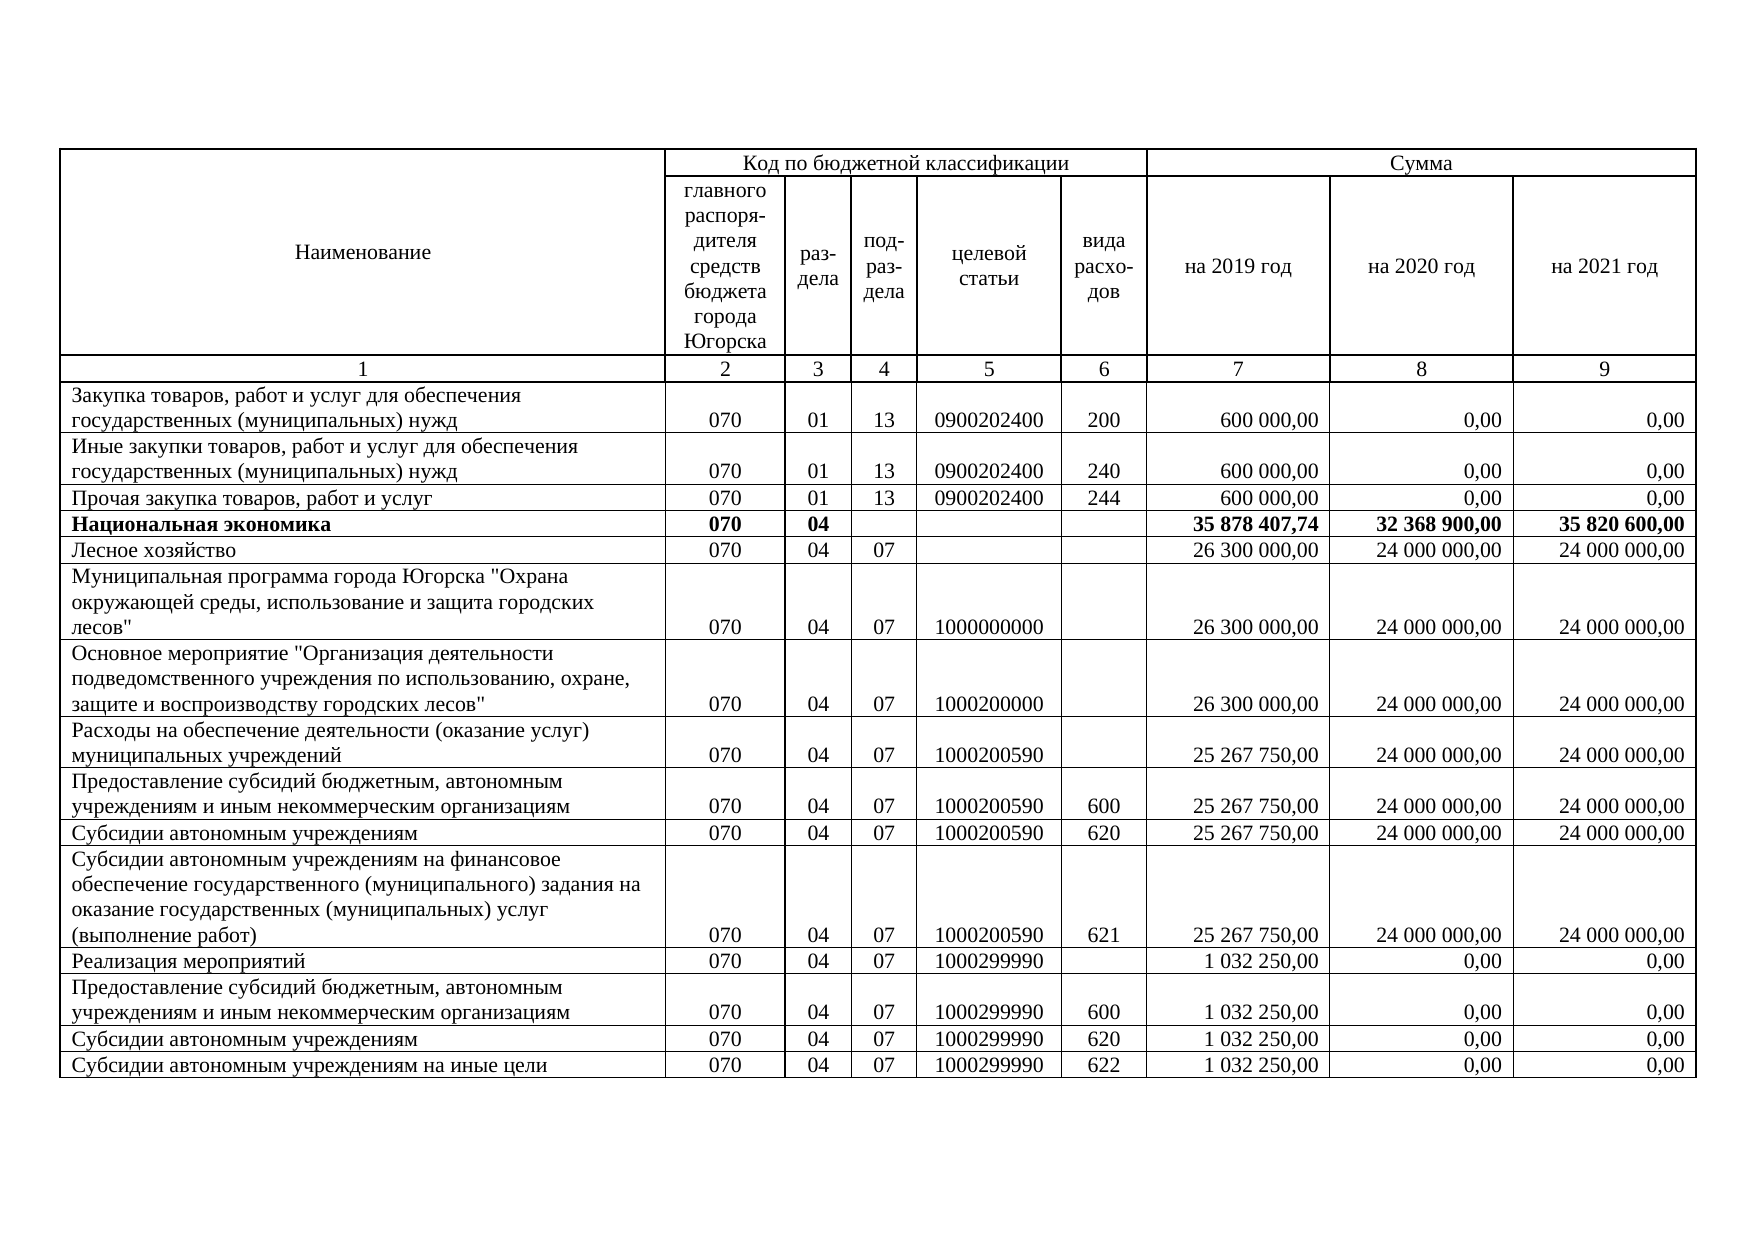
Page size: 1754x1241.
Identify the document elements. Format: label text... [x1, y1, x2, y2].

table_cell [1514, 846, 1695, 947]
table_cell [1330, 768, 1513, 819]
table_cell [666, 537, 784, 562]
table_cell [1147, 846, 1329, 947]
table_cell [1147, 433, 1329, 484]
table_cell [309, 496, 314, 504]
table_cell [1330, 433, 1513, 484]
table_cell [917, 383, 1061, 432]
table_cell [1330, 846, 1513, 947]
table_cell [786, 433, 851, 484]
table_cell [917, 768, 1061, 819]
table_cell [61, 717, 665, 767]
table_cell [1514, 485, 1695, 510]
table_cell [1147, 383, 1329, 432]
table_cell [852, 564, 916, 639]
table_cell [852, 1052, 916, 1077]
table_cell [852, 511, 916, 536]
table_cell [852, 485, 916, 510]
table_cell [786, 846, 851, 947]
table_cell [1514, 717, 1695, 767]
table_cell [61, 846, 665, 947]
table_cell главного распоря- дителя средств бюджета города Югорска [666, 177, 784, 353]
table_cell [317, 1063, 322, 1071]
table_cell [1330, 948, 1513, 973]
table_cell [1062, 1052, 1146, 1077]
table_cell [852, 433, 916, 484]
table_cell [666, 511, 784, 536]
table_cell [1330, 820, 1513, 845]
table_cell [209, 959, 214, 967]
table_cell 1 [61, 356, 664, 381]
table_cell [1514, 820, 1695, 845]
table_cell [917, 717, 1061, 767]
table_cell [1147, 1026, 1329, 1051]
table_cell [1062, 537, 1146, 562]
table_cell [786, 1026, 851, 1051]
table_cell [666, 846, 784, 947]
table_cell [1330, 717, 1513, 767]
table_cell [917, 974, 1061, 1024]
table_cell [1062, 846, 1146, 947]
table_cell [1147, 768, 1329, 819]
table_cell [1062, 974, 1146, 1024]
table_cell целевой статьи [918, 177, 1060, 353]
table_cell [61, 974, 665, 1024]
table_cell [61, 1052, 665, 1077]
table_cell 7 [1148, 356, 1329, 381]
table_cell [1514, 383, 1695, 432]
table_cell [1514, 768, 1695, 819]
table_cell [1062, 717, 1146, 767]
table_cell 2 [666, 356, 784, 381]
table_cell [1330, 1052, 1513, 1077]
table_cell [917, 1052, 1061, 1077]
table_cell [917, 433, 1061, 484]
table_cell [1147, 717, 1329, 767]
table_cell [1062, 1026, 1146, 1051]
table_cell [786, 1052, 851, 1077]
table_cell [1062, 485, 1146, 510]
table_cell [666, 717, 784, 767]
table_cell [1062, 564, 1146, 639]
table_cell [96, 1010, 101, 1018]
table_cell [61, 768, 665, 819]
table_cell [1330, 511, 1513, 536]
table_cell на 2019 год [1148, 177, 1329, 353]
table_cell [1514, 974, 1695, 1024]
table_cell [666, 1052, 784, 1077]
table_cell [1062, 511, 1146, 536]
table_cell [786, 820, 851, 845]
table_cell под- раз- дела [852, 177, 916, 353]
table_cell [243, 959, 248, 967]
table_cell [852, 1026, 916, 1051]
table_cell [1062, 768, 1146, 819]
table_cell 8 [1331, 356, 1512, 381]
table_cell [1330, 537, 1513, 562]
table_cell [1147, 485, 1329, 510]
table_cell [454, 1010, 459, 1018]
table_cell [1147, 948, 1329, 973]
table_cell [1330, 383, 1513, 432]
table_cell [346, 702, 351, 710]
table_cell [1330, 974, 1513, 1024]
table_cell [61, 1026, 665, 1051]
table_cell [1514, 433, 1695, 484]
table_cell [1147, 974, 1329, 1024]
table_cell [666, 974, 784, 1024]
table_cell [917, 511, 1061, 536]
table_cell 6 [1062, 356, 1146, 381]
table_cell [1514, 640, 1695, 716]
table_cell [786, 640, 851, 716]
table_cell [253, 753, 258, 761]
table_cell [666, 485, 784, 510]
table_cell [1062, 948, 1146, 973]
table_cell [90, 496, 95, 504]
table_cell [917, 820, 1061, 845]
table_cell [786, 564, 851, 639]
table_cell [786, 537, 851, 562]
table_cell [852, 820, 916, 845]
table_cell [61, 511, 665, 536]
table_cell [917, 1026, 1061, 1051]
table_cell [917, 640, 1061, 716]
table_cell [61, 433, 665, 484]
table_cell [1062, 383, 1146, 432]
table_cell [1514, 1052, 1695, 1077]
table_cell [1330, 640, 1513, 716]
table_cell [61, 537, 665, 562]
table_header Сумма [1148, 150, 1695, 175]
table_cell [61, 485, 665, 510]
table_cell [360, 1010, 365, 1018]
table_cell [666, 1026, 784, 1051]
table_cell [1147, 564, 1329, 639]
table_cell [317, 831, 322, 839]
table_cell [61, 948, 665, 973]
table_cell раз- дела [786, 177, 850, 353]
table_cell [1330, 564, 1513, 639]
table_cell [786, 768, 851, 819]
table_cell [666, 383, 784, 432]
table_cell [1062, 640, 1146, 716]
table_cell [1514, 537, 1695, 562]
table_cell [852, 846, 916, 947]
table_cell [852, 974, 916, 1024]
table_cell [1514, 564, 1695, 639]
table_cell на 2020 год [1331, 177, 1512, 353]
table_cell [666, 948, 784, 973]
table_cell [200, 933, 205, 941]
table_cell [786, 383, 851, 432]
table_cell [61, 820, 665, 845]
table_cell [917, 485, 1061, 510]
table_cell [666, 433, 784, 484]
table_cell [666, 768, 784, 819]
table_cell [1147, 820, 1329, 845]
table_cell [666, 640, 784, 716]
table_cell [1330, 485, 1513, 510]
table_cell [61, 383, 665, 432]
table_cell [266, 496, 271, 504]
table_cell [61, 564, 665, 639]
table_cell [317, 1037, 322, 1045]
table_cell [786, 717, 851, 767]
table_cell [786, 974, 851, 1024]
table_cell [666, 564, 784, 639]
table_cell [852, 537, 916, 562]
table_cell вида расхо-дов [1062, 177, 1146, 353]
table_cell 9 [1514, 356, 1695, 381]
table_cell 4 [852, 356, 916, 381]
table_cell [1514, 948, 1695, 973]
table_cell 3 [786, 356, 850, 381]
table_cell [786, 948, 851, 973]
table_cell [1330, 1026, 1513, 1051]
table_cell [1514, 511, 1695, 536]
table_header Наименование [61, 150, 664, 353]
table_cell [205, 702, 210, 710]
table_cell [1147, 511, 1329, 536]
table_cell на 2021 год [1514, 177, 1695, 353]
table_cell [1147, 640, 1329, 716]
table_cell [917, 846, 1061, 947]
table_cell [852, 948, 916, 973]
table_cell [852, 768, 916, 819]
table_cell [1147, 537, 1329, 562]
table_header Код по бюджетной классификации [666, 150, 1146, 175]
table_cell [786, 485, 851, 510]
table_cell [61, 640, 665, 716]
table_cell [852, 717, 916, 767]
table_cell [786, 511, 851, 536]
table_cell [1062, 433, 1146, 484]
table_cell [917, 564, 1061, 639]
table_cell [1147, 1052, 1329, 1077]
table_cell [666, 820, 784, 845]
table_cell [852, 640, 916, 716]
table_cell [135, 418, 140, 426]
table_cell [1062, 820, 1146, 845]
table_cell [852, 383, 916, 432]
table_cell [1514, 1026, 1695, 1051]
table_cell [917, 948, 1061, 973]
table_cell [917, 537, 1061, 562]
table_cell 5 [918, 356, 1060, 381]
